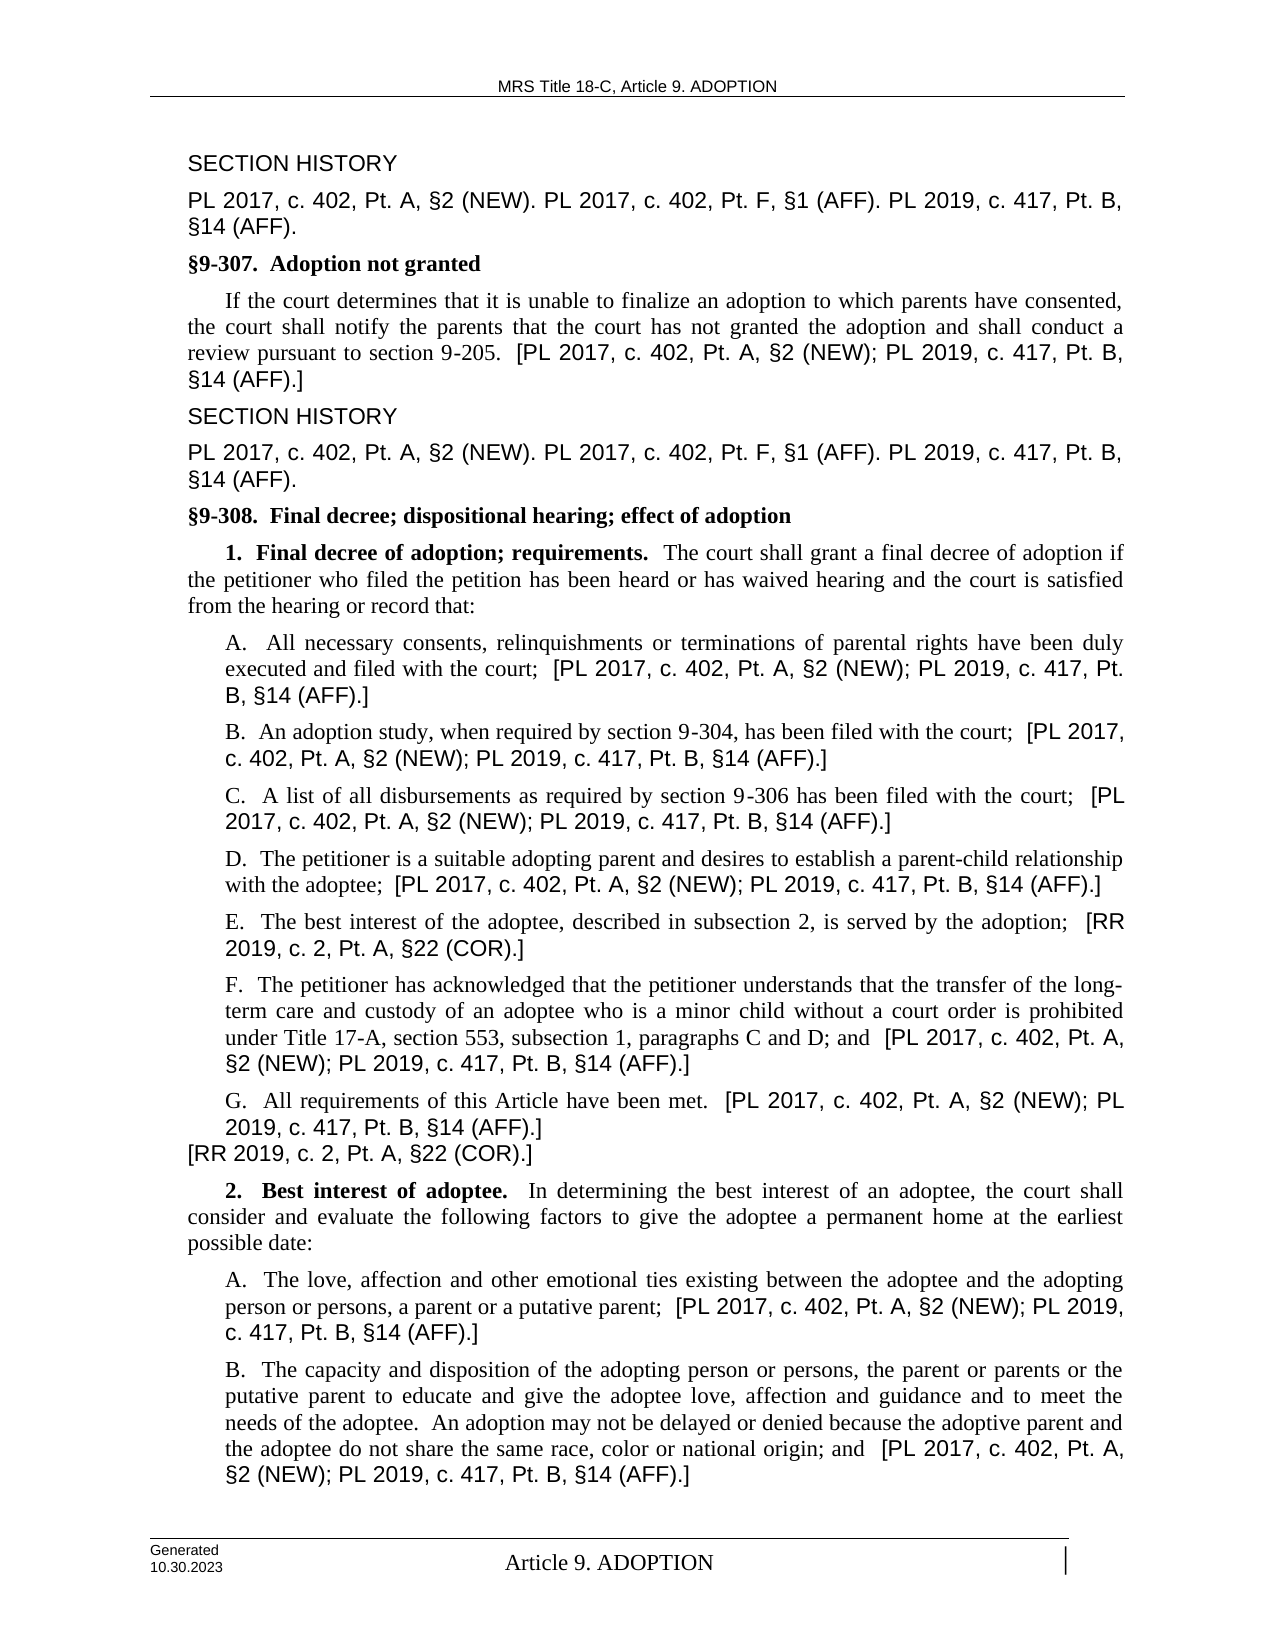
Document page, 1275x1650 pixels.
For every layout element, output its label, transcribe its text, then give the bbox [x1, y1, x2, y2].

text SECTION HISTORY [187, 403, 1125, 429]
text PL 2017, c. 402, Pt. A, §2 (NEW). PL 2017, c. 402, Pt. F, §1 (AFF). PL 2019, c. 417, Pt. B, §14 (AFF). [187, 187, 1125, 239]
text A. The love, affection and other emotional ties existing between the adoptee and the adopting person or persons, a parent or a putative parent; [PL 2017, c. 402, Pt. A, §2 (NEW); PL 2019, c. 417, Pt. B, §14 (AFF).] [225, 1266, 1125, 1345]
text D. The petitioner is a suitable adopting parent and desires to establish a parent-child relationship with the adoptee; [PL 2017, c. 402, Pt. A, §2 (NEW); PL 2019, c. 417, Pt. B, §14 (AFF).] [225, 845, 1125, 898]
text §9-308. Final decree; dispositional hearing; effect of adoption [187, 502, 1125, 529]
text B. The capacity and disposition of the adopting person or persons, the parent or parents or the putative parent to educate and give the adoptee love, affection and guidance and to meet the needs of the adoptee. An adoption may not be delayed or denied because the adoptive parent and the adoptee do not share the same race, color or national origin; and [PL 2017, c. 402, Pt. A, §2 (NEW); PL 2019, c. 417, Pt. B, §14 (AFF).] [225, 1356, 1125, 1488]
text [RR 2019, c. 2, Pt. A, §22 (COR).] [187, 1140, 1125, 1166]
text SECTION HISTORY [187, 150, 1125, 176]
text If the court determines that it is unable to finalize an adoption to which parents have consented, the court shall notify the parents that the court has not granted the adoption and shall conduct a review pursuant to section 9‑205. [PL 2017, c. 402, Pt. A, §2 (NEW); PL 2019, c. 417, Pt. B, §14 (AFF).] [187, 287, 1125, 392]
text PL 2017, c. 402, Pt. A, §2 (NEW). PL 2017, c. 402, Pt. F, §1 (AFF). PL 2019, c. 417, Pt. B, §14 (AFF). [187, 439, 1125, 492]
text §9-307. Adoption not granted [187, 250, 1125, 276]
text F. The petitioner has acknowledged that the petitioner understands that the transfer of the long-term care and custody of an adoptee who is a minor child without a court order is prohibited under Title 17‑A, section 553, subsection 1, paragraphs C and D; and [PL 2017, c. 402, Pt. A, §2 (NEW); PL 2019, c. 417, Pt. B, §14 (AFF).] [225, 971, 1125, 1077]
text C. A list of all disbursements as required by section 9‑306 has been filed with the court; [PL 2017, c. 402, Pt. A, §2 (NEW); PL 2019, c. 417, Pt. B, §14 (AFF).] [225, 782, 1125, 834]
text 2. Best interest of adoptee. In determining the best interest of an adoptee, the court shall consider and evaluate the following factors to give the adoptee a permanent home at the earliest possible date: [187, 1177, 1125, 1256]
text 1. Final decree of adoption; requirements. The court shall grant a final decree of adoption if the petitioner who filed the petition has been heard or has waived hearing and the court is satisfied from the hearing or record that: [187, 539, 1125, 618]
text E. The best interest of the adoptee, described in subsection 2, is served by the adoption; [RR 2019, c. 2, Pt. A, §22 (COR).] [225, 908, 1125, 961]
text A. All necessary consents, relinquishments or terminations of parental rights have been duly executed and filed with the court; [PL 2017, c. 402, Pt. A, §2 (NEW); PL 2019, c. 417, Pt. B, §14 (AFF).] [225, 629, 1125, 708]
text B. An adoption study, when required by section 9‑304, has been filed with the court; [PL 2017, c. 402, Pt. A, §2 (NEW); PL 2019, c. 417, Pt. B, §14 (AFF).] [225, 718, 1125, 771]
text G. All requirements of this Article have been met. [PL 2017, c. 402, Pt. A, §2 (NEW); PL 2019, c. 417, Pt. B, §14 (AFF).] [225, 1087, 1125, 1140]
